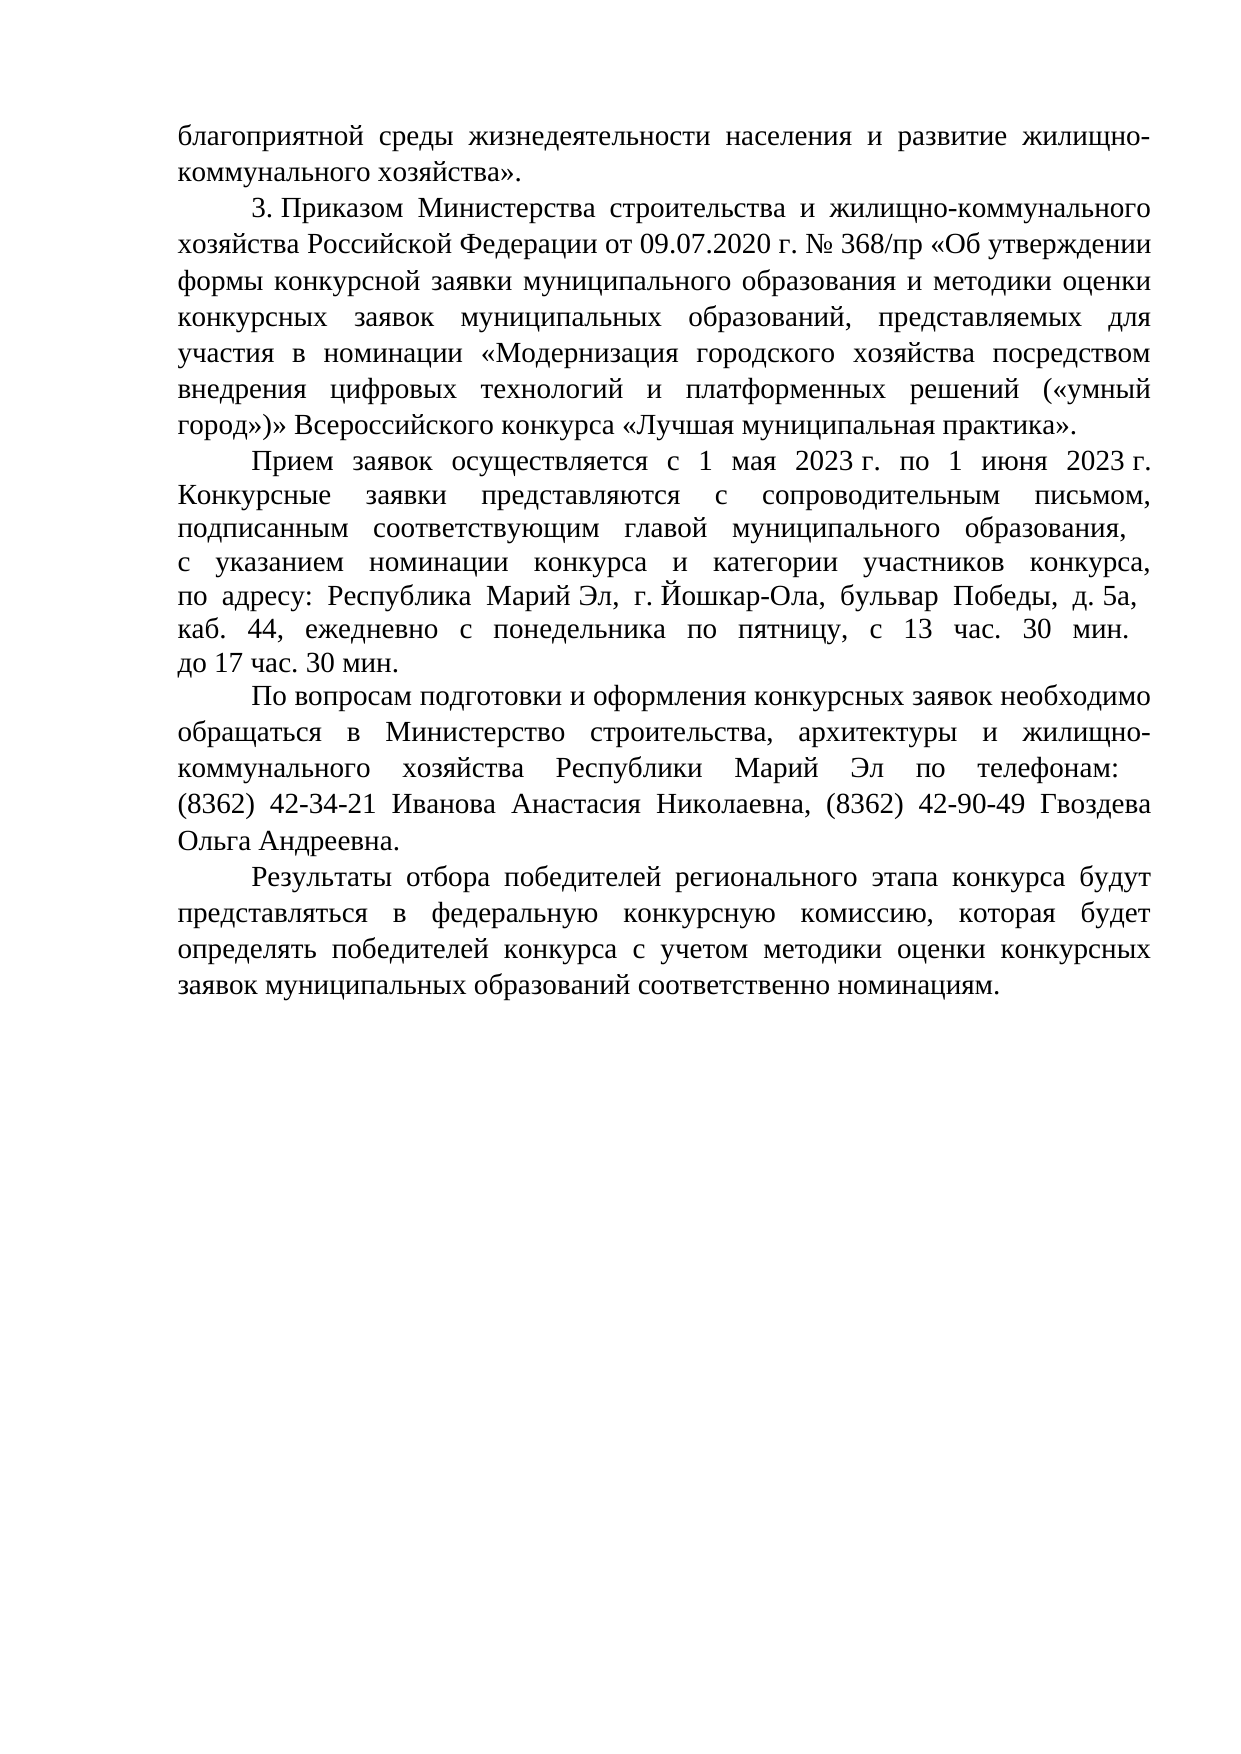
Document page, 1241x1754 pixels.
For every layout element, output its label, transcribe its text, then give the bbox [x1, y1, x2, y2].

list Приказом Министерства строительства и жилищно-коммунального хозяйства Российской Федерации от 09.07.2020 г. № 368/пр «Об утверждении формы конкурсной заявки муниципального образования и методики оценки конкурсных заявок муниципальных образований, представляемых для участия в номинации «Модернизация городского хозяйства посредством внедрения цифровых технологий и платформенных решений («умный город»)» Всероссийского конкурса «Лучшая муниципальная практика». [177, 190, 1152, 441]
list Результаты отбора победителей регионального этапа конкурса будут представляться в федеральную конкурсную комиссию, которая будет определять победителей конкурса с учетом методики оценки конкурсных заявок муниципальных образований соответственно номинациям. [177, 859, 1152, 1001]
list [177, 118, 1152, 188]
text Прием заявок осуществляется с 1 мая 2023 г. по 1 июня 2023 г. Конкурсные заявки представляются с сопроводительным письмом, подписанным соответствующим главой муниципального образования, с указанием номинации конкурса и категории участников конкурса, по адресу: Республика Марий Эл, г. Йошкар-Ола, бульвар Победы, д. 5а, каб. 44, ежедневно с понедельника по пятницу, с 13 час. 30 мин. до 17 час. 30 мин. [177, 443, 1152, 678]
list По вопросам подготовки и оформления конкурсных заявок необходимо обращаться в Министерство строительства, архитектуры и жилищно-коммунального хозяйства Республики Марий Эл по телефонам: (8362) 42-34-21 Иванова Анастасия Николаевна, (8362) 42-90-49 Гвоздева Ольга Андреевна. [177, 678, 1152, 856]
